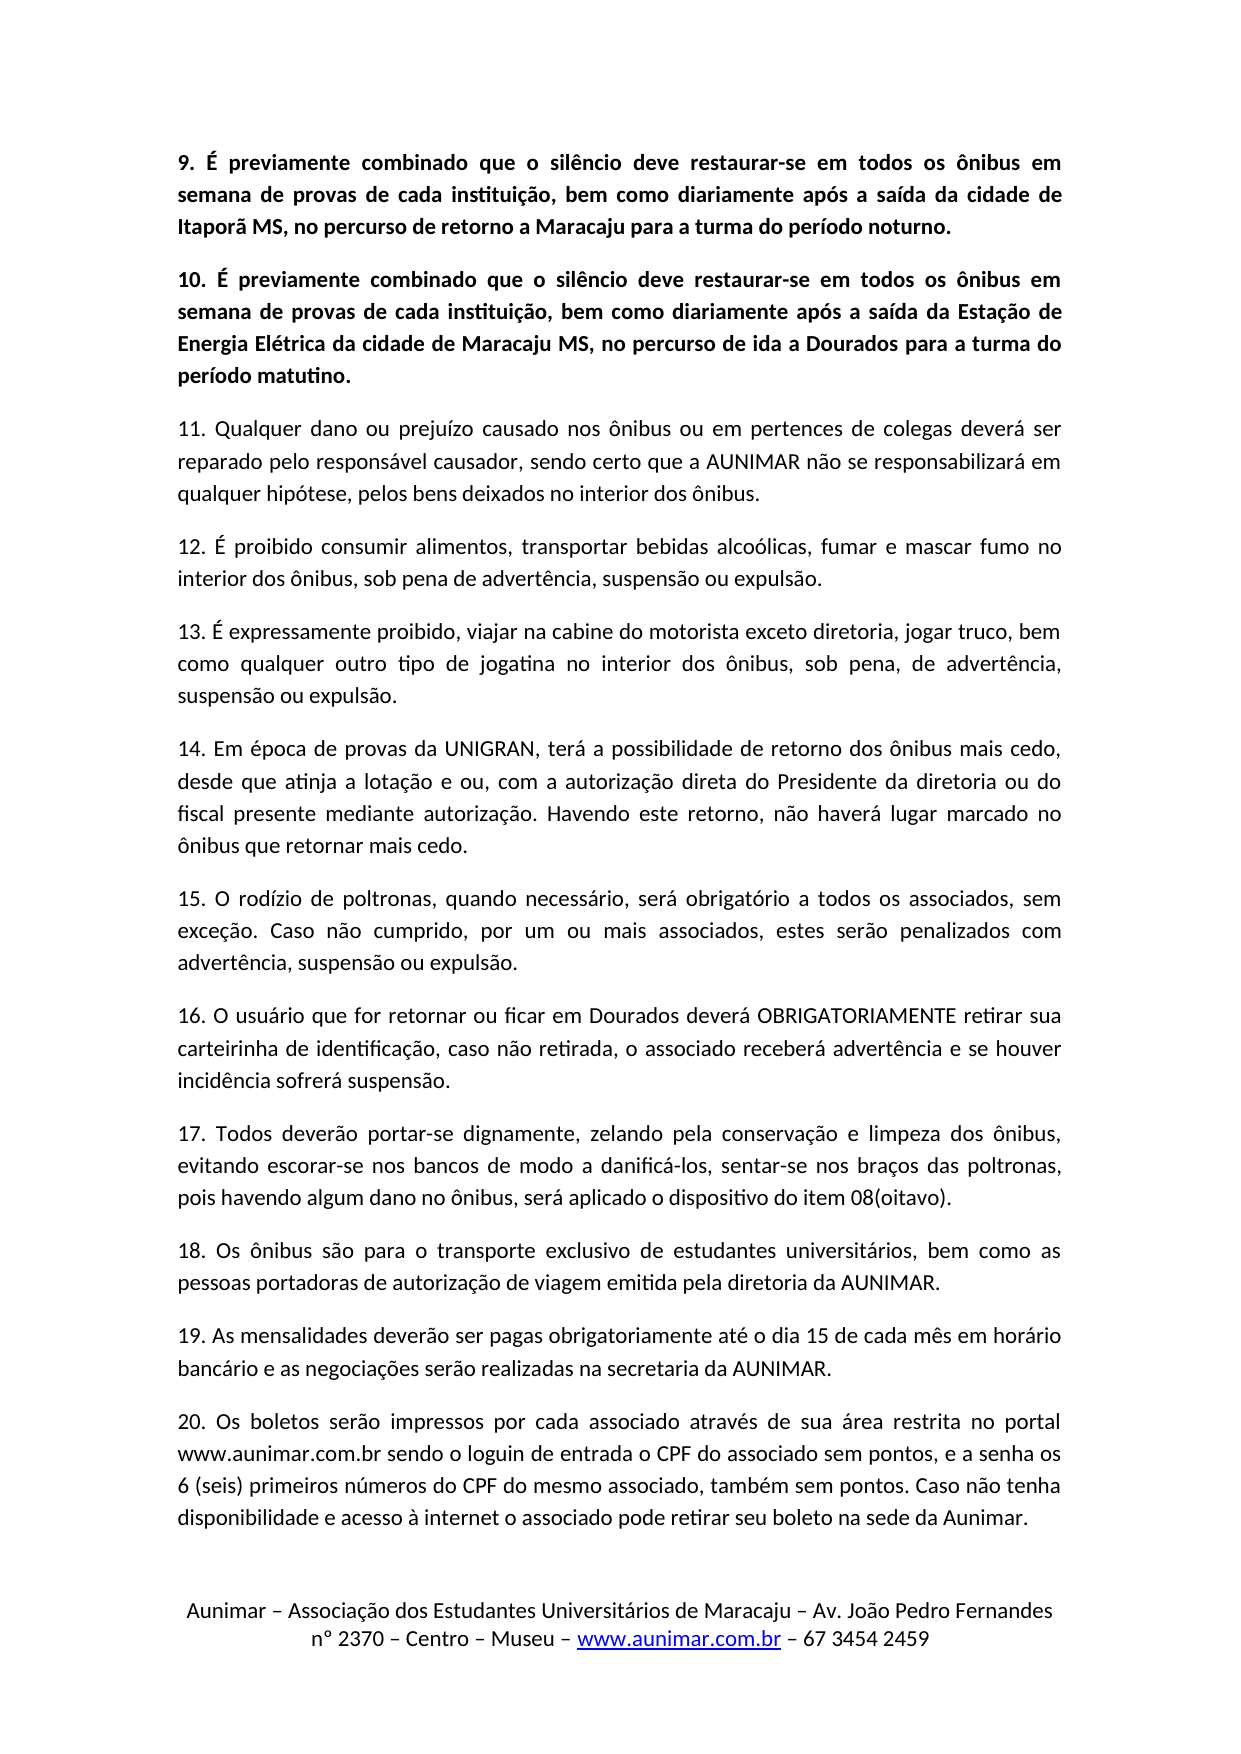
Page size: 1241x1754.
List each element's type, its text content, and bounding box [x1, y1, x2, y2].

text 9. É previamente combinado que o silêncio deve restaurar-se em todos os ônibus em semana de provas de cada instituição, bem como diariamente após a saída da cidade de Itaporã MS, no percurso de retorno a Maracaju para a turma do período noturno. [177, 148, 1063, 240]
text 19. As mensalidades deverão ser pagas obrigatoriamente até o dia 15 de cada mês em horário bancário e as negociações serão realizadas na secretaria da AUNIMAR. [177, 1322, 1063, 1382]
text 17. Todos deverão portar-se dignamente, zelando pela conservação e limpeza dos ônibus, evitando escorar-se nos bancos de modo a danificá-los, sentar-se nos braços das poltronas, pois havendo algum dano no ônibus, será aplicado o dispositivo do item 08(oitavo). [177, 1119, 1063, 1211]
text 15. O rodízio de poltronas, quando necessário, será obrigatório a todos os associados, sem exceção. Caso não cumprido, por um ou mais associados, estes serão penalizados com advertência, suspensão ou expulsão. [177, 884, 1063, 977]
text 13. É expressamente proibido, viajar na cabine do motorista exceto diretoria, jogar truco, bem como qualquer outro tipo de jogatina no interior dos ônibus, sob pena, de advertência, suspensão ou expulsão. [177, 617, 1063, 709]
text 10. É previamente combinado que o silêncio deve restaurar-se em todos os ônibus em semana de provas de cada instituição, bem como diariamente após a saída da Estação de Energia Elétrica da cidade de Maracaju MS, no percurso de ida a Dourados para a turma do período matutino. [177, 265, 1063, 389]
text 14. Em época de provas da UNIGRAN, terá a possibilidade de retorno dos ônibus mais cedo, desde que atinja a lotação e ou, com a autorização direta do Presidente da diretoria ou do fiscal presente mediante autorização. Havendo este retorno, não haverá lugar marcado no ônibus que retornar mais cedo. [177, 734, 1063, 859]
text 11. Qualquer dano ou prejuízo causado nos ônibus ou em pertences de colegas deverá ser reparado pelo responsável causador, sendo certo que a AUNIMAR não se responsabilizará em qualquer hipótese, pelos bens deixados no interior dos ônibus. [177, 414, 1063, 507]
text 18. Os ônibus são para o transporte exclusivo de estudantes universitários, bem como as pessoas portadoras de autorização de viagem emitida pela diretoria da AUNIMAR. [177, 1236, 1063, 1297]
text 20. Os boletos serão impressos por cada associado através de sua área restrita no portal www.aunimar.com.br sendo o loguin de entrada o CPF do associado sem pontos, e a senha os 6 (seis) primeiros números do CPF do mesmo associado, também sem pontos. Caso não tenha disponibilidade e acesso à internet o associado pode retirar seu boleto na sede da Aunimar. [177, 1407, 1063, 1531]
text 12. É proibido consumir alimentos, transportar bebidas alcoólicas, fumar e mascar fumo no interior dos ônibus, sob pena de advertência, suspensão ou expulsão. [177, 532, 1063, 592]
text 16. O usuário que for retornar ou ficar em Dourados deverá OBRIGATORIAMENTE retirar sua carteirinha de identificação, caso não retirada, o associado receberá advertência e se houver incidência sofrerá suspensão. [177, 1002, 1063, 1094]
